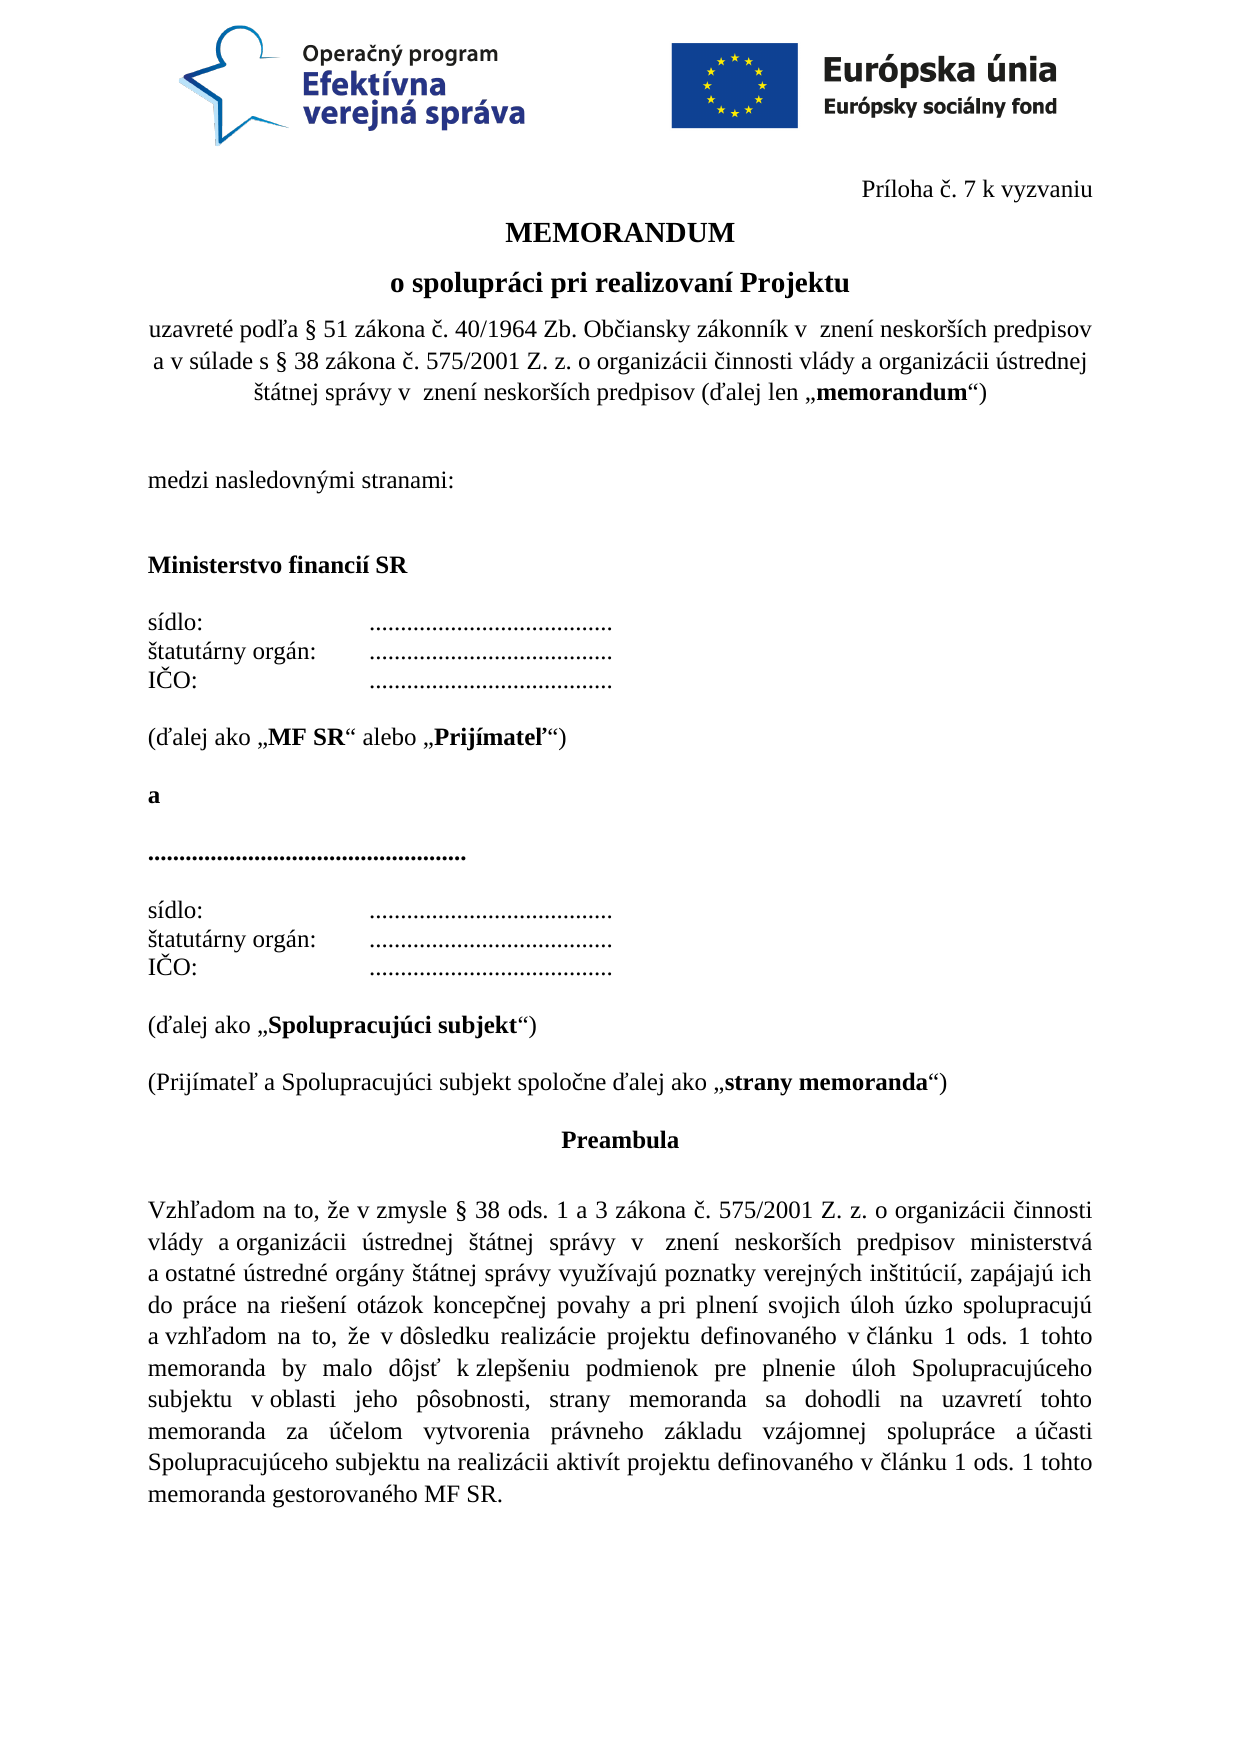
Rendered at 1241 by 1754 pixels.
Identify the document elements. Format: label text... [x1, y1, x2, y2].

text Ministerstvo financií SR [148, 550, 1093, 579]
text ................................................... [148, 837, 1093, 866]
text IČO: ....................................... [148, 952, 1093, 981]
text (Prijímateľ a Spolupracujúci subjekt spoločne ďalej ako „strany memoranda“) [148, 1067, 1093, 1096]
text medzi nasledovnými stranami: [148, 466, 1093, 494]
text o spolupráci pri realizovaní Projektu [148, 265, 1093, 298]
text (ďalej ako „MF SR“ alebo „Prijímateľ“) [148, 722, 1093, 751]
text uzavreté podľa § 51 zákona č. 40/1964 Zb. Občiansky zákonník v znení neskorších predpisov a v súlade s § 38 zákona č. 575/2001 Z. z. o organizácii činnosti vlády a organizácii ústrednej štátnej správy v znení neskorších predpisov (ďalej len „memorandum“) [148, 314, 1093, 406]
text štatutárny orgán: ....................................... [148, 636, 1093, 665]
text IČO: ....................................... [148, 665, 1093, 694]
text a [148, 780, 1093, 809]
text (ďalej ako „Spolupracujúci subjekt“) [148, 1010, 1093, 1039]
text sídlo: ....................................... [148, 607, 1093, 636]
text MEMORANDUM [148, 216, 1093, 249]
text Preambula [148, 1125, 1093, 1154]
text sídlo: ....................................... [148, 895, 1093, 924]
text Vzhľadom na to, že v zmysle § 38 ods. 3 zákona č. 575/2001 Z. z. o organizácii činnosti vlády a organizácii ústrednej štátnej správy v znení neskorších predpisov ministerstvá a ostatné ústredné orgány štátnej správy využívajú poznatky verejných inštitúcií, zapájajú ich do práce na riešení otázok koncepčnej povahy a pri plnení svojich úloh úzko spolupracujú a vzhľadom na to, že v dôsledku realizácie projektu definovaného v článku 1 ods. 1 tohto memoranda by malo dôjsť k zlepšeniu podmienok pre plnenie úloh Spolupracujúceho subjektu v oblasti jeho pôsobnosti, strany memoranda sa dohodli na uzavretí tohto memoranda za účelom vytvorenia právneho základu vzájomnej spolupráce a účasti Spolupracujúceho subjektu na realizácii aktivít projektu definovaného v článku 1 ods. 1 tohto memoranda gestorovaného MF SR. [148, 1195, 1093, 1508]
picture [147, 14, 1090, 175]
text štatutárny orgán: ....................................... [148, 924, 1093, 952]
